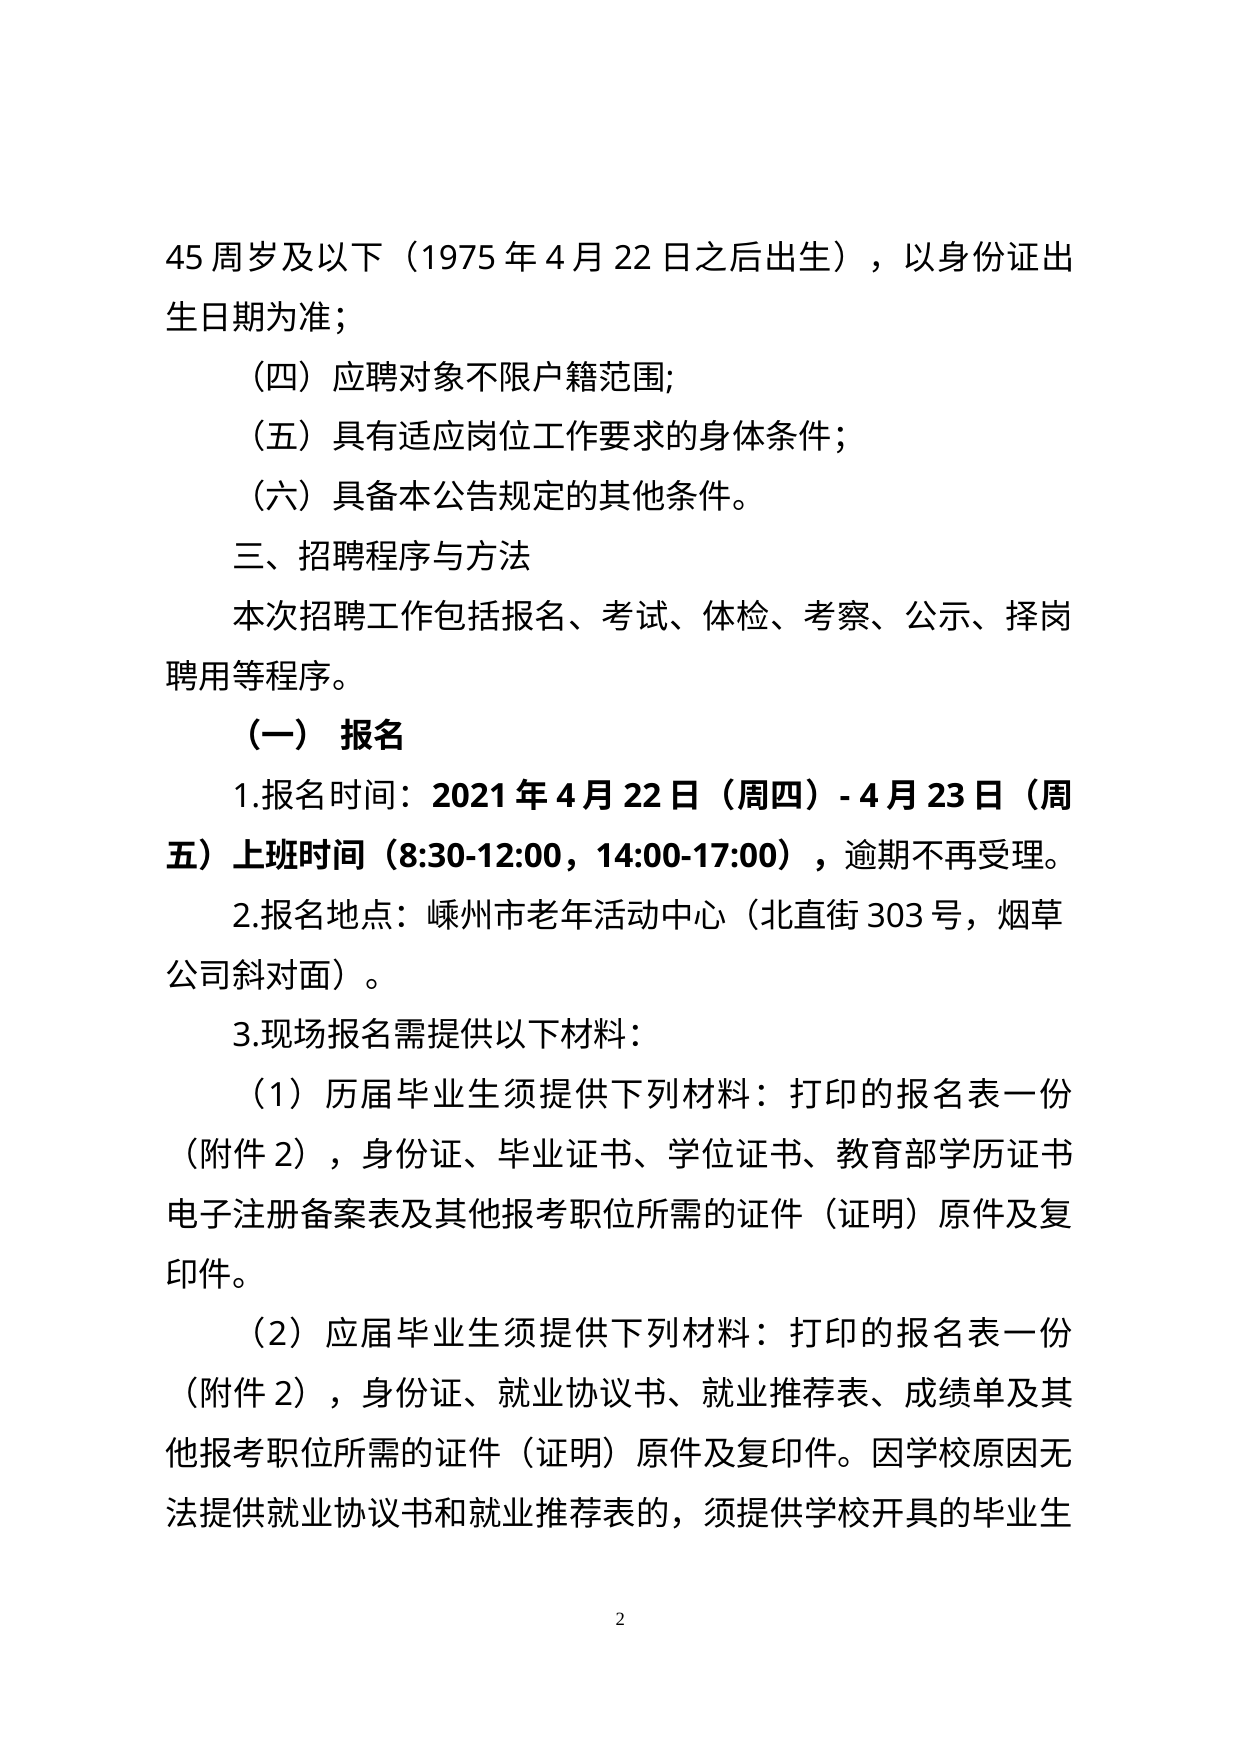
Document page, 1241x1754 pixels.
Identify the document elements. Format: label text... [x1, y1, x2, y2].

text （1）历届毕业生须提供下列材料：打印的报名表一份（附件2），身份证、毕业证书、学位证书、教育部学历证书电子注册备案表及其他报考职位所需的证件（证明）原件及复印件。 [165, 1062, 1075, 1301]
text 1.报名时间：2021年4月22日（周四）- 4月23日（周五）上班时间（8:30-12:00，14:00-17:00），逾期不再受理。 [165, 763, 1075, 883]
text （六）具备本公告规定的其他条件。 [165, 464, 1075, 524]
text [165, 1301, 1075, 1541]
list 报名 [228, 703, 1075, 763]
text 2.报名地点：嵊州市老年活动中心（北直街303号，烟草 [232, 883, 1075, 943]
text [165, 225, 1075, 345]
text （四）应聘对象不限户籍范围; [165, 345, 1075, 404]
text 3.现场报名需提供以下材料： [165, 1002, 1075, 1062]
text 公司斜对面）。 [165, 943, 1075, 1002]
text 三、招聘程序与方法 [165, 524, 1075, 584]
text 本次招聘工作包括报名、考试、体检、考察、公示、择岗、聘用等程序。 [165, 584, 1075, 703]
text （五）具有适应岗位工作要求的身体条件； [165, 404, 1075, 464]
